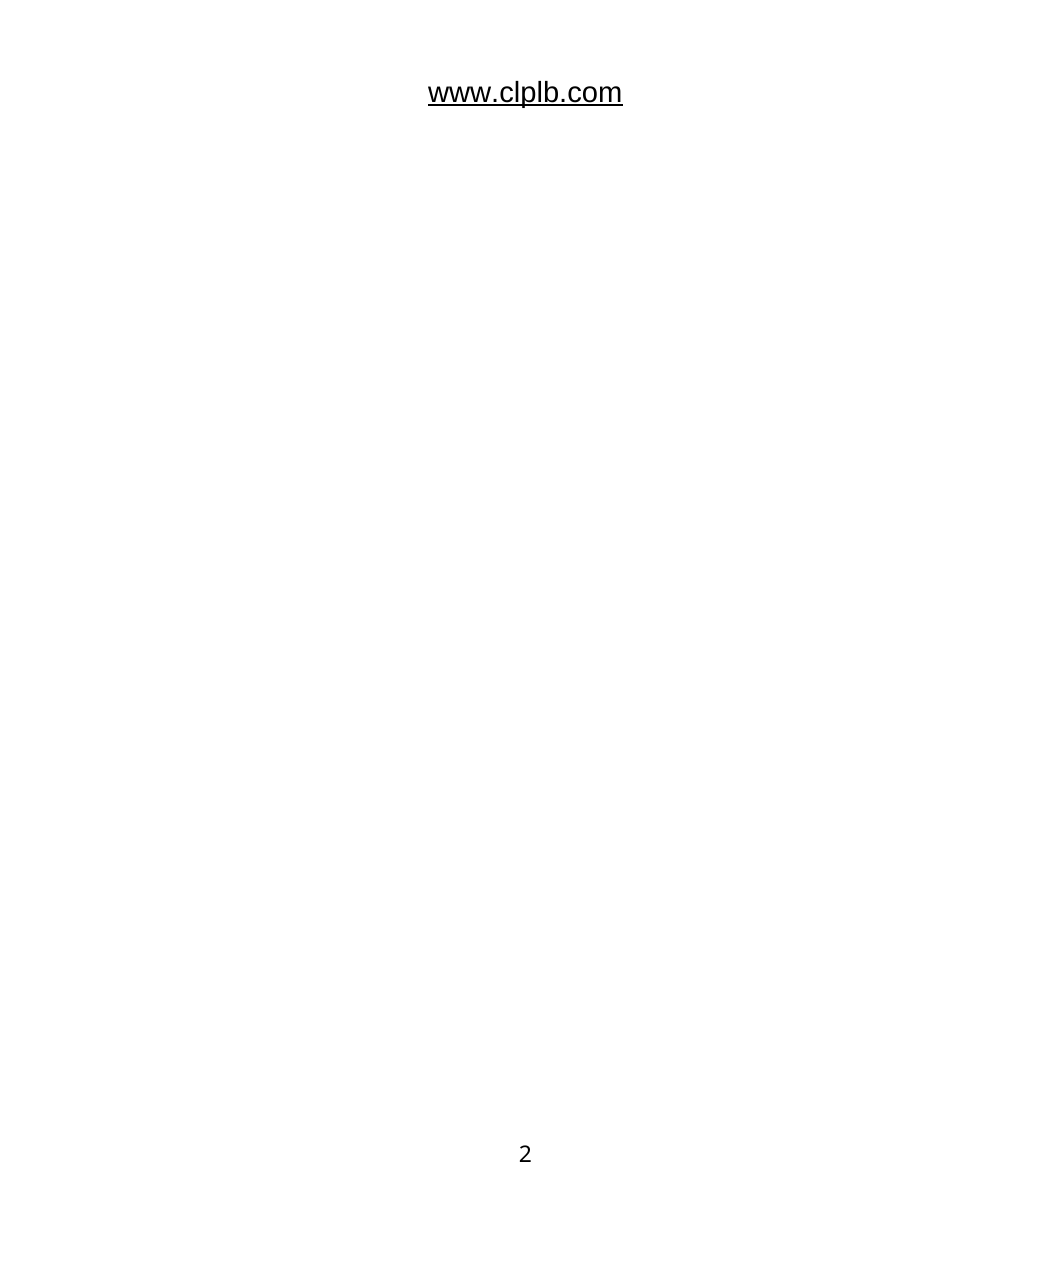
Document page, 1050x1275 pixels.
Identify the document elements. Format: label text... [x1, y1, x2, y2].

text www.clplb.com [75, 75, 975, 108]
